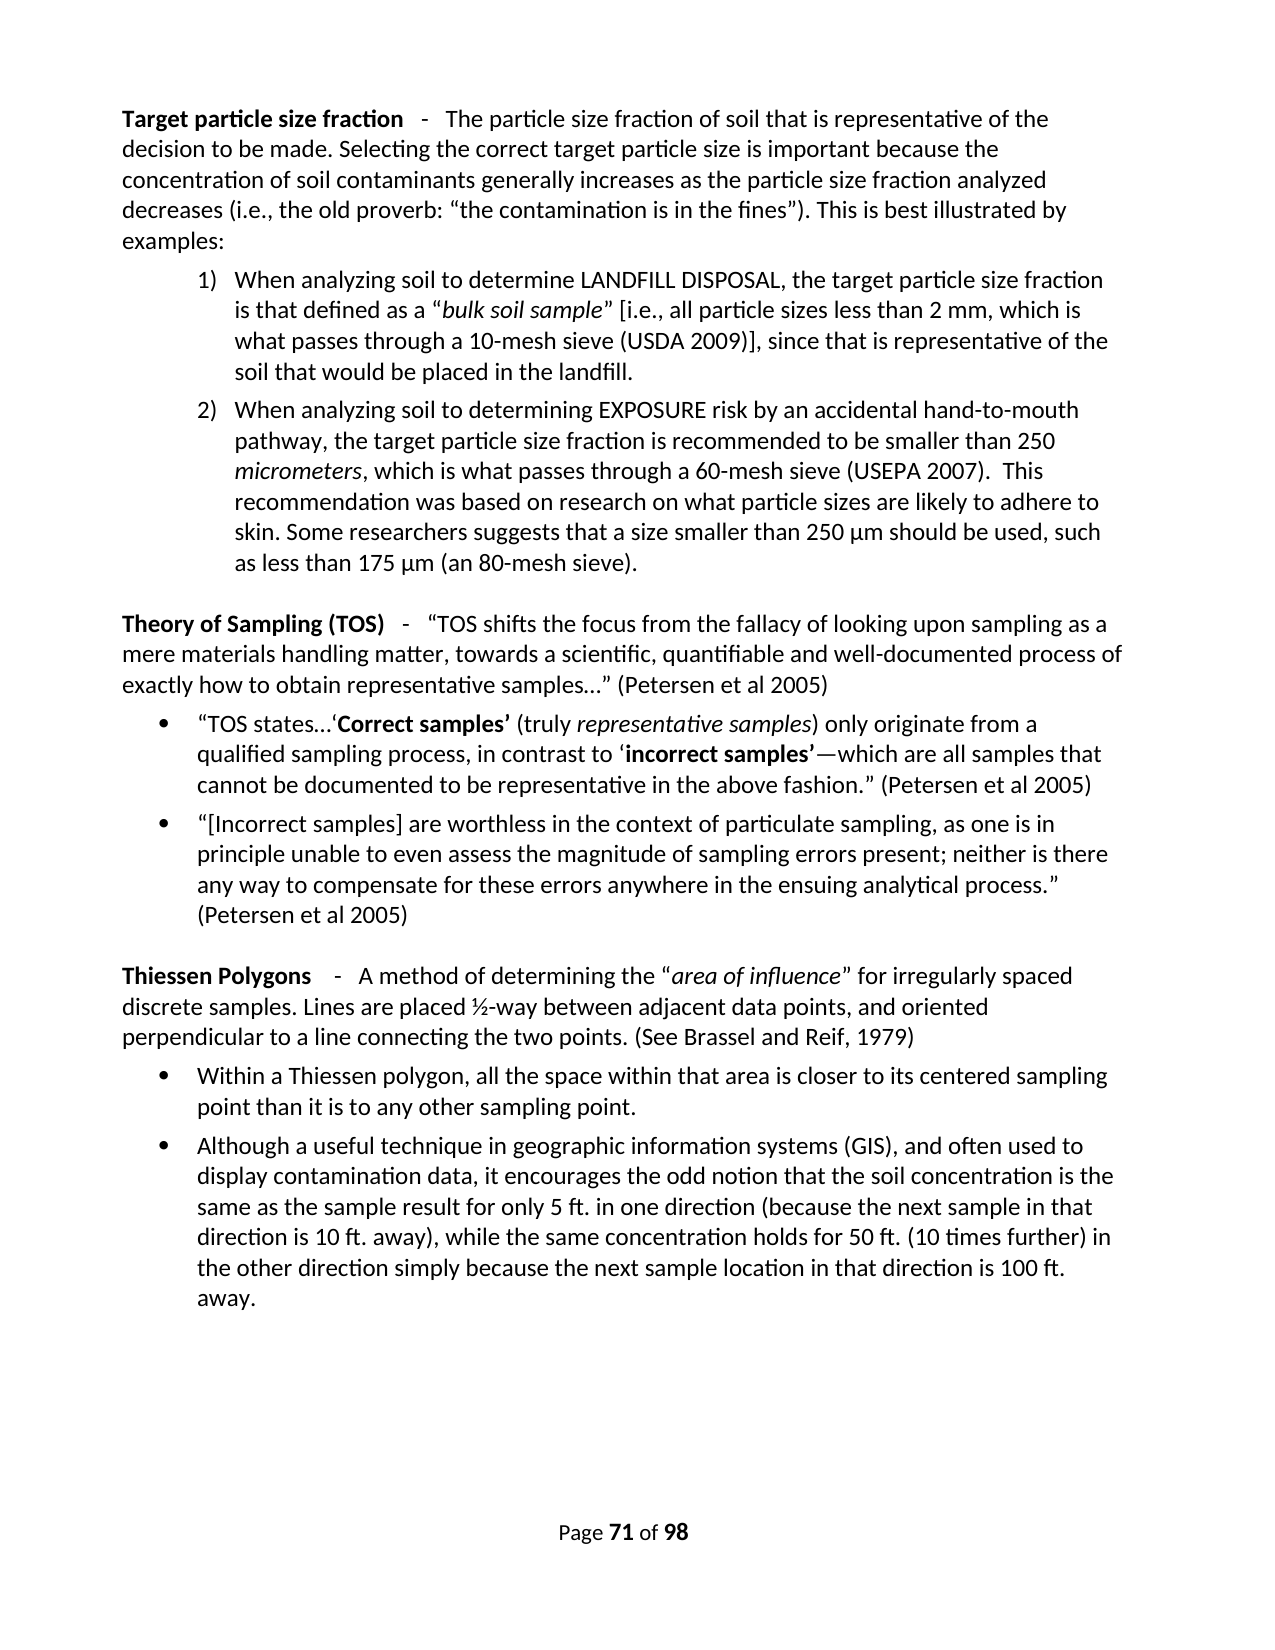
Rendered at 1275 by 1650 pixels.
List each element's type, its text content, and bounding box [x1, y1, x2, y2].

list Although a useful technique in geographic information systems (GIS), and often used to display contamination data, it encourages the odd notion that the soil concentration is the same as the sample result for only 5 ft. in one direction (because the next sample in that direction is 10 ft. away), while the same concentration holds for 50 ft. (10 times further) in the other direction simply because the next sample location in that direction is 100 ft. away. [159, 1130, 1125, 1313]
text Theory of Sampling (TOS) - “TOS shifts the focus from the fallacy of looking upon sampling as a mere materials handling matter, towards a scientific, quantifiable and well-documented process of exactly how to obtain representative samples…” (Petersen et al 2005) [122, 608, 1125, 700]
text Target particle size fraction - The particle size fraction of soil that is representative of the decision to be made. Selecting the correct target particle size is important because the concentration of soil contaminants generally increases as the particle size fraction analyzed decreases (i.e., the old proverb: “the contamination is in the fines”). This is best illustrated by examples: [122, 103, 1125, 256]
list “TOS states…‘Correct samples’ (truly representative samples) only originate from a qualified sampling process, in contrast to ‘incorrect samples’—which are all samples that cannot be documented to be representative in the above fashion.” (Petersen et al 2005) [159, 708, 1125, 799]
list When analyzing soil to determine LANDFILL DISPOSAL, the target particle size fraction is that defined as a “bulk soil sample” [i.e., all particle sizes less than 2 mm, which is what passes through a 10-mesh sieve (USDA 2009)], since that is representative of the soil that would be placed in the landfill. [197, 264, 1125, 386]
list “[Incorrect samples] are worthless in the context of particulate sampling, as one is in principle unable to even assess the magnitude of sampling errors present; neither is there any way to compensate for these errors anywhere in the ensuing analytical process.” (Petersen et al 2005) [159, 808, 1125, 930]
list When analyzing soil to determining EXPOSURE risk by an accidental hand-to-mouth pathway, the target particle size fraction is recommended to be smaller than 250 micrometers, which is what passes through a 60-mesh sieve (USEPA 2007). This recommendation was based on research on what particle sizes are likely to adhere to skin. Some researchers suggests that a size smaller than 250 µm should be used, such as less than 175 µm (an 80-mesh sieve). [197, 394, 1125, 578]
text Thiessen Polygons - A method of determining the “area of influence” for irregularly spaced discrete samples. Lines are placed ½-way between adjacent data points, and oriented perpendicular to a line connecting the two points. (See Brassel and Reif, 1979) [122, 961, 1125, 1052]
list Within a Thiessen polygon, all the space within that area is closer to its centered sampling point than it is to any other sampling point. [159, 1060, 1125, 1121]
